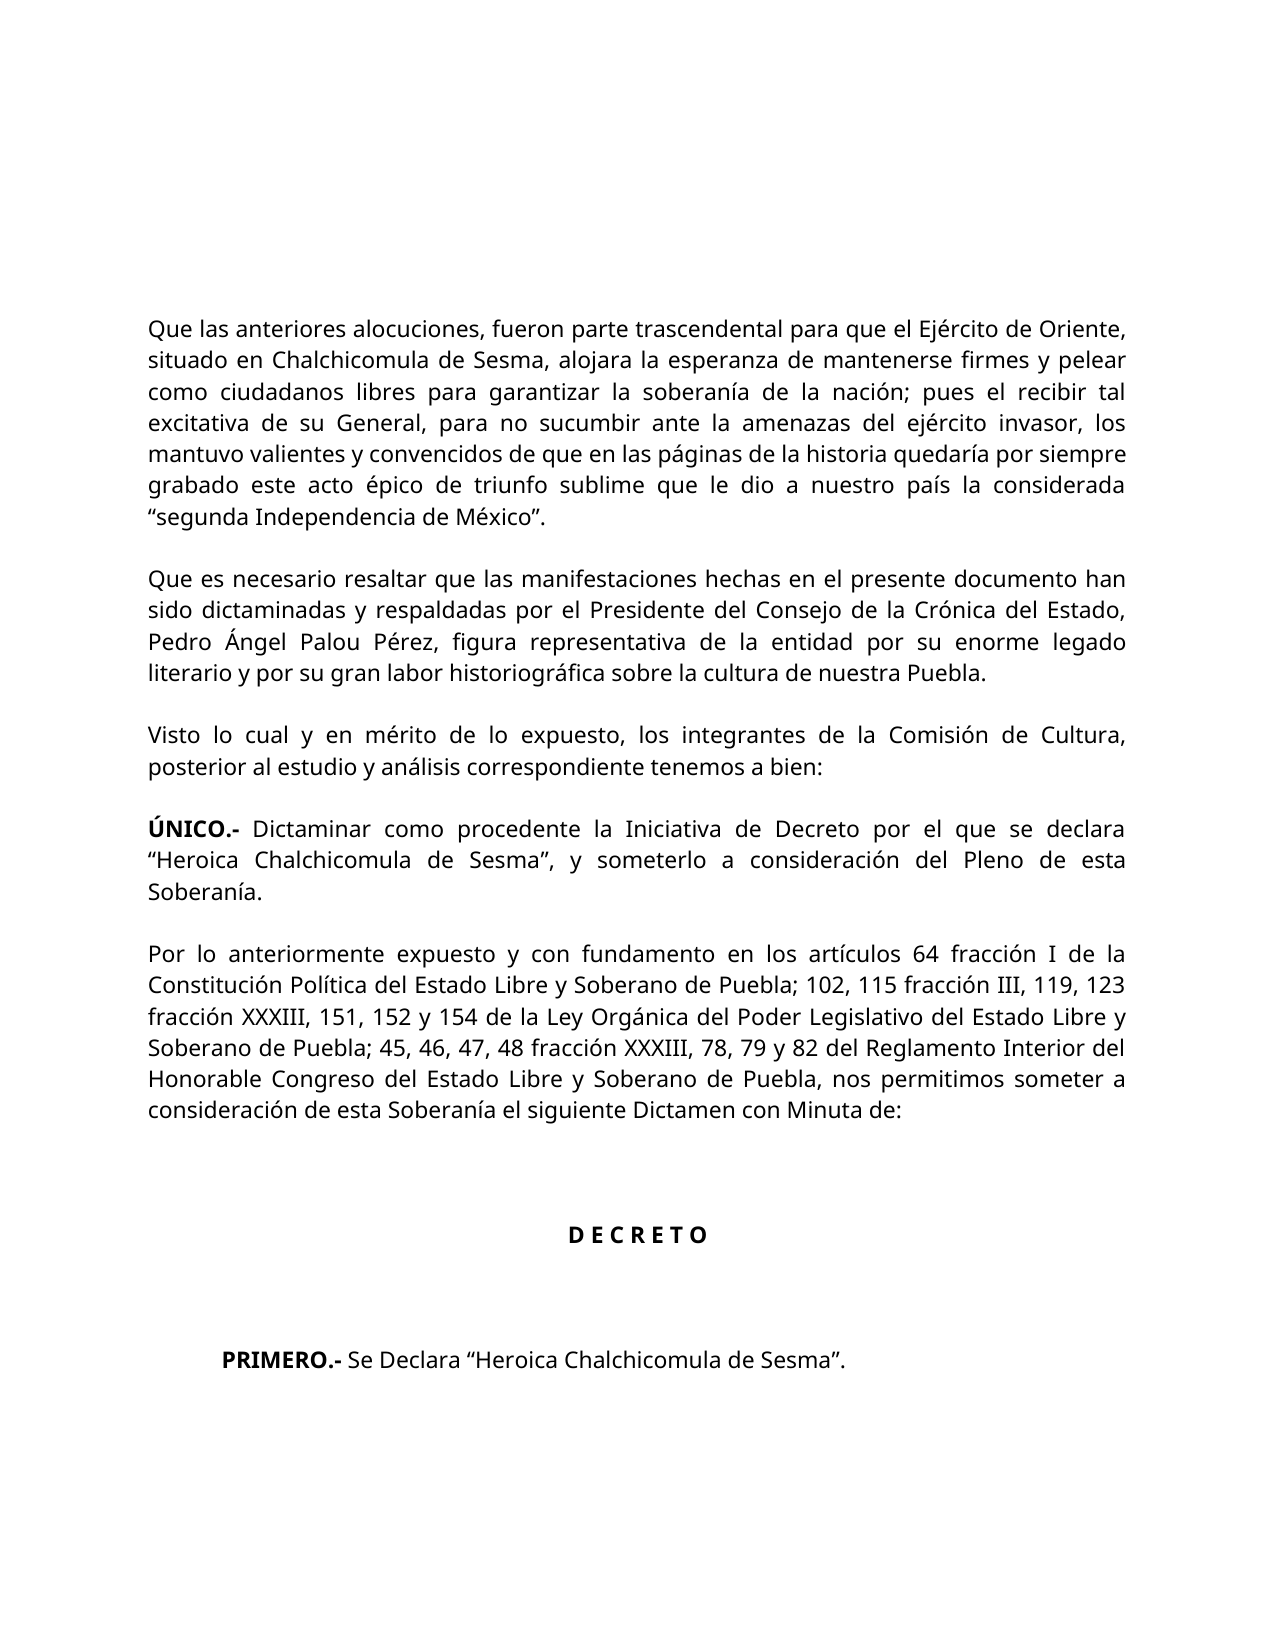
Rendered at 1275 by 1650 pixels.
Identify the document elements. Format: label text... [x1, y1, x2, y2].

text Visto lo cual y en mérito de lo expuesto, los integrantes de la Comisión de Cultura, posterior al estudio y análisis correspondiente tenemos a bien: [148, 719, 1127, 782]
text Que las anteriores alocuciones, fueron parte trascendental para que el Ejército de Oriente, situado en Chalchicomula de Sesma, alojara la esperanza de mantenerse firmes y pelear como ciudadanos libres para garantizar la soberanía de la nación; pues el recibir tal excitativa de su General, para no sucumbir ante la amenazas del ejército invasor, los mantuvo valientes y convencidos de que en las páginas de la historia quedaría por siempre grabado este acto épico de triunfo sublime que le dio a nuestro país la considerada “segunda Independencia de México”. [148, 313, 1127, 532]
text Por lo anteriormente expuesto y con fundamento en los artículos 64 fracción I de la Constitución Política del Estado Libre y Soberano de Puebla; 102, 115 fracción III, 119, 123 fracción XXXIII, 151, 152 y 154 de la Ley Orgánica del Poder Legislativo del Estado Libre y Soberano de Puebla; 45, 46, 47, 48 fracción XXXIII, 78, 79 y 82 del Reglamento Interior del Honorable Congreso del Estado Libre y Soberano de Puebla, nos permitimos someter a consideración de esta Soberanía el siguiente Dictamen con Minuta de: [148, 938, 1127, 1125]
text D E C R E T O [148, 1219, 1127, 1250]
text PRIMERO.- Se Declara “Heroica Chalchicomula de Sesma”. [148, 1344, 1127, 1375]
text Que es necesario resaltar que las manifestaciones hechas en el presente documento han sido dictaminadas y respaldadas por el Presidente del Consejo de la Crónica del Estado, Pedro Ángel Palou Pérez, figura representativa de la entidad por su enorme legado literario y por su gran labor historiográfica sobre la cultura de nuestra Puebla. [148, 563, 1127, 688]
text ÚNICO.- Dictaminar como procedente la Iniciativa de Decreto por el que se declara “Heroica Chalchicomula de Sesma”, y someterlo a consideración del Pleno de esta Soberanía. [148, 813, 1127, 907]
